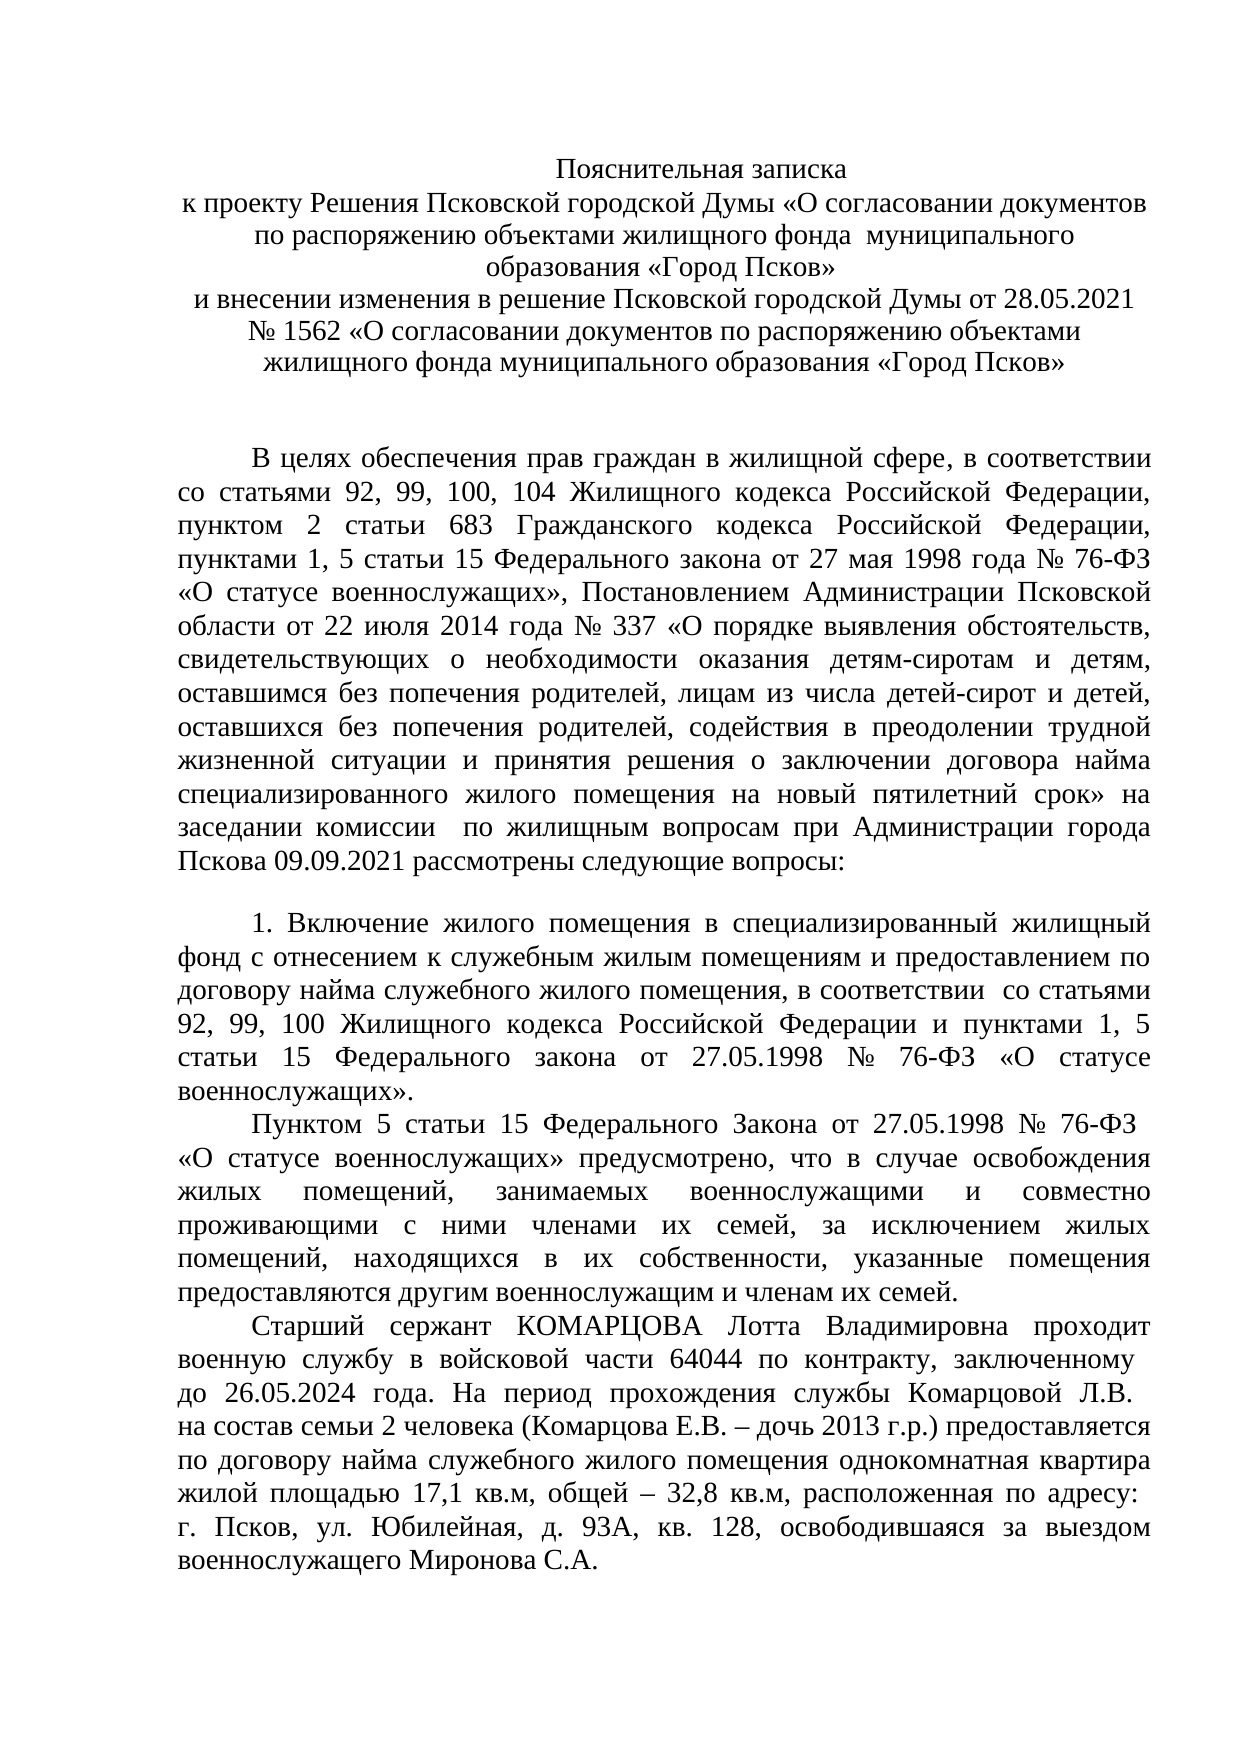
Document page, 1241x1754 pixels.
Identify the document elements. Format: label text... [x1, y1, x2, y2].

text В целях обеспечения прав граждан в жилищной сфере, в соответствии со статьями 92, 99, 100, 104 Жилищного кодекса Российской Федерации, пунктом 2 статьи 683 Гражданского кодекса Российской Федерации, пунктами 1, 5 статьи 15 Федерального закона от 27 мая 1998 года № 76-ФЗ «О статусе военнослужащих», Постановлением Администрации Псковской области от 22 июля 2014 года № 337 «О порядке выявления обстоятельств, свидетельствующих о необходимости оказания детям-сиротам и детям, оставшимся без попечения родителей, лицам из числа детей-сирот и детей, оставшихся без попечения родителей, содействия в преодолении трудной жизненной ситуации и принятия решения о заключении договора найма специализированного жилого помещения на новый пятилетний срок» на заседании комиссии по жилищным вопросам при Администрации города Пскова 09.09.2021 рассмотрены следующие вопросы: [177, 440, 1152, 876]
subtitle к проекту Решения Псковской городской Думы «О согласовании документов [177, 185, 1152, 219]
subtitle по распоряжению объектами жилищного фонда муниципального образования «Город Псков» и внесении изменения в решение Псковской городской Думы от 28.05.2021 № 1562 «О согласовании документов по распоряжению объектами жилищного фонда муниципального образования «Город Псков» [177, 219, 1152, 378]
text 1. Включение жилого помещения в специализированный жилищный фонд с отнесением к служебным жилым помещениям и предоставлением по договору найма служебного жилого помещения, в соответствии со статьями 92, 99, 100 Жилищного кодекса Российской Федерации и пунктами 1, 5 статьи 15 Федерального закона от 27.05.1998 № 76-ФЗ «О статусе военнослужащих». [177, 905, 1152, 1106]
text Пояснительная записка [177, 152, 1152, 185]
text Пунктом 5 статьи 15 Федерального Закона от 27.05.1998 № 76-ФЗ «О статусе военнослужащих» предусмотрено, что в случае освобождения жилых помещений, занимаемых военнослужащими и совместно проживающими с ними членами их семей, за исключением жилых помещений, находящихся в их собственности, указанные помещения предоставляются другим военнослужащим и членам их семей. [177, 1106, 1152, 1308]
text Старший сержант КОМАРЦОВА Лотта Владимировна проходит военную службу в войсковой части 64044 по контракту, заключенному до 26.05.2024 года. На период прохождения службы Комарцовой Л.В. на состав семьи 2 человека (Комарцова Е.В. – дочь 2013 г.р.) предоставляется по договору найма служебного жилого помещения однокомнатная квартира жилой площадью 17,1 кв.м, общей – 32,8 кв.м, расположенная по адресу: г. Псков, ул. Юбилейная, д. 93А, кв. 128, освободившаяся за выездом военнослужащего Миронова С.А. [177, 1308, 1152, 1576]
